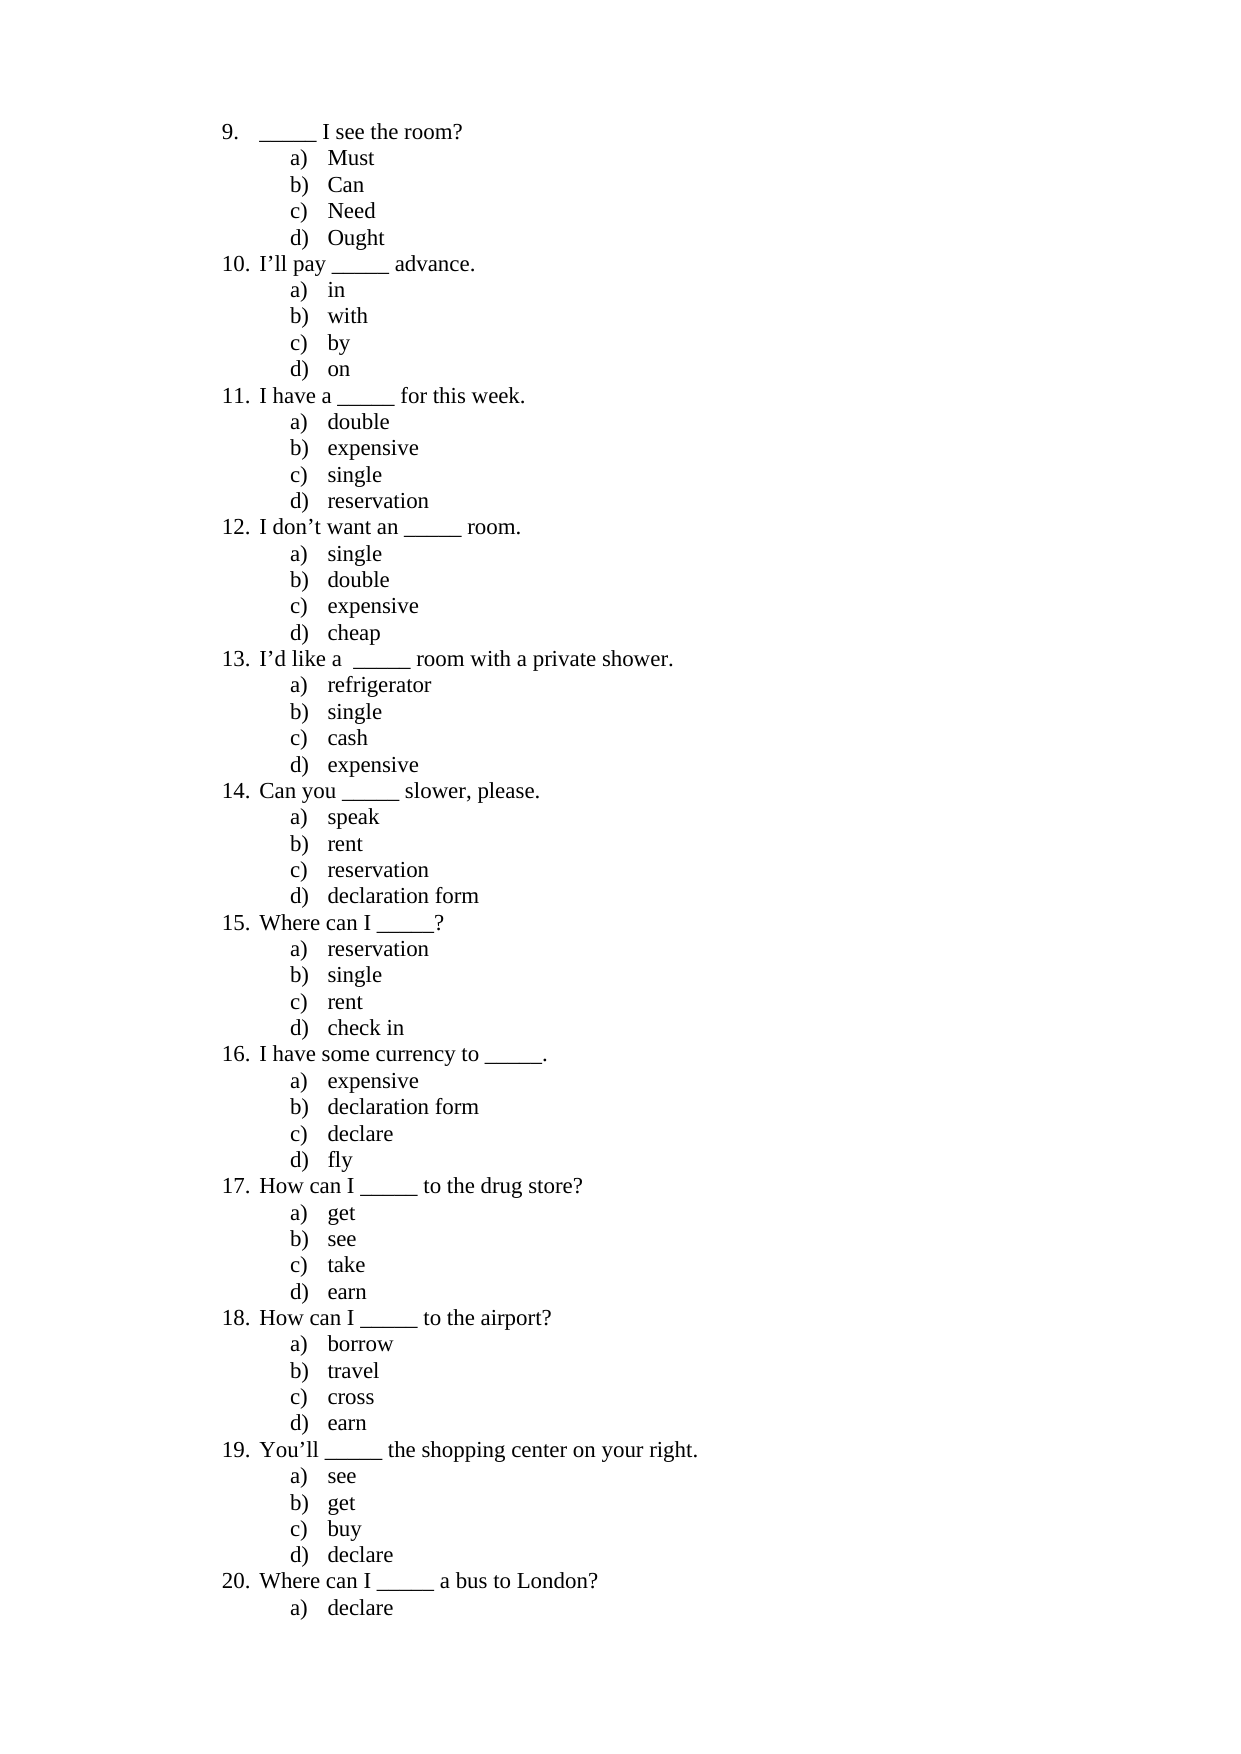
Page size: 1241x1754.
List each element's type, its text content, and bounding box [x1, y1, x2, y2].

list declaration form [290, 882, 1152, 909]
list by [290, 329, 1152, 355]
list reservation [290, 856, 1152, 882]
list double [290, 566, 1152, 592]
list travel [290, 1357, 1152, 1383]
list I’d like a _____ room with a private shower. [222, 645, 1152, 672]
list Ought [290, 223, 1152, 250]
list reservation [290, 487, 1152, 513]
list expensive [290, 751, 1152, 777]
list declare [290, 1594, 1152, 1620]
list get [290, 1199, 1152, 1225]
list get [290, 1488, 1152, 1515]
list rent [290, 830, 1152, 856]
list single [290, 540, 1152, 566]
list in [290, 276, 1152, 303]
list earn [290, 1409, 1152, 1436]
list borrow [290, 1330, 1152, 1357]
list cheap [290, 619, 1152, 645]
list expensive [290, 434, 1152, 461]
list double [290, 408, 1152, 434]
list take [290, 1251, 1152, 1278]
list How can I _____ to the airport? [222, 1304, 1152, 1330]
list check in [290, 1014, 1152, 1041]
list Must [290, 144, 1152, 171]
list rent [290, 988, 1152, 1014]
list expensive [290, 1067, 1152, 1093]
list cash [290, 724, 1152, 751]
list _____ I see the room? [222, 118, 1152, 144]
list How can I _____ to the drug store? [222, 1172, 1152, 1199]
list I have some currency to _____. [222, 1041, 1152, 1067]
list declare [290, 1119, 1152, 1146]
list Need [290, 197, 1152, 223]
list Where can I _____ a bus to London? [222, 1568, 1152, 1594]
list I have a _____ for this week. [222, 382, 1152, 408]
list speak [290, 803, 1152, 830]
list single [290, 698, 1152, 724]
list see [290, 1225, 1152, 1251]
list declaration form [290, 1093, 1152, 1119]
list Can you _____ slower, please. [222, 777, 1152, 803]
list single [290, 461, 1152, 487]
list Can [290, 171, 1152, 197]
list Where can I _____? [222, 909, 1152, 935]
list I don’t want an _____ room. [222, 513, 1152, 540]
list on [290, 355, 1152, 382]
list refrigerator [290, 672, 1152, 698]
list fly [290, 1146, 1152, 1172]
list I’ll pay _____ advance. [222, 250, 1152, 276]
list declare [290, 1541, 1152, 1568]
list single [290, 961, 1152, 988]
list with [290, 303, 1152, 329]
list buy [290, 1515, 1152, 1541]
list expensive [290, 592, 1152, 619]
list cross [290, 1383, 1152, 1409]
list earn [290, 1278, 1152, 1304]
list You’ll _____ the shopping center on your right. [222, 1436, 1152, 1462]
list see [290, 1462, 1152, 1488]
list reservation [290, 935, 1152, 961]
